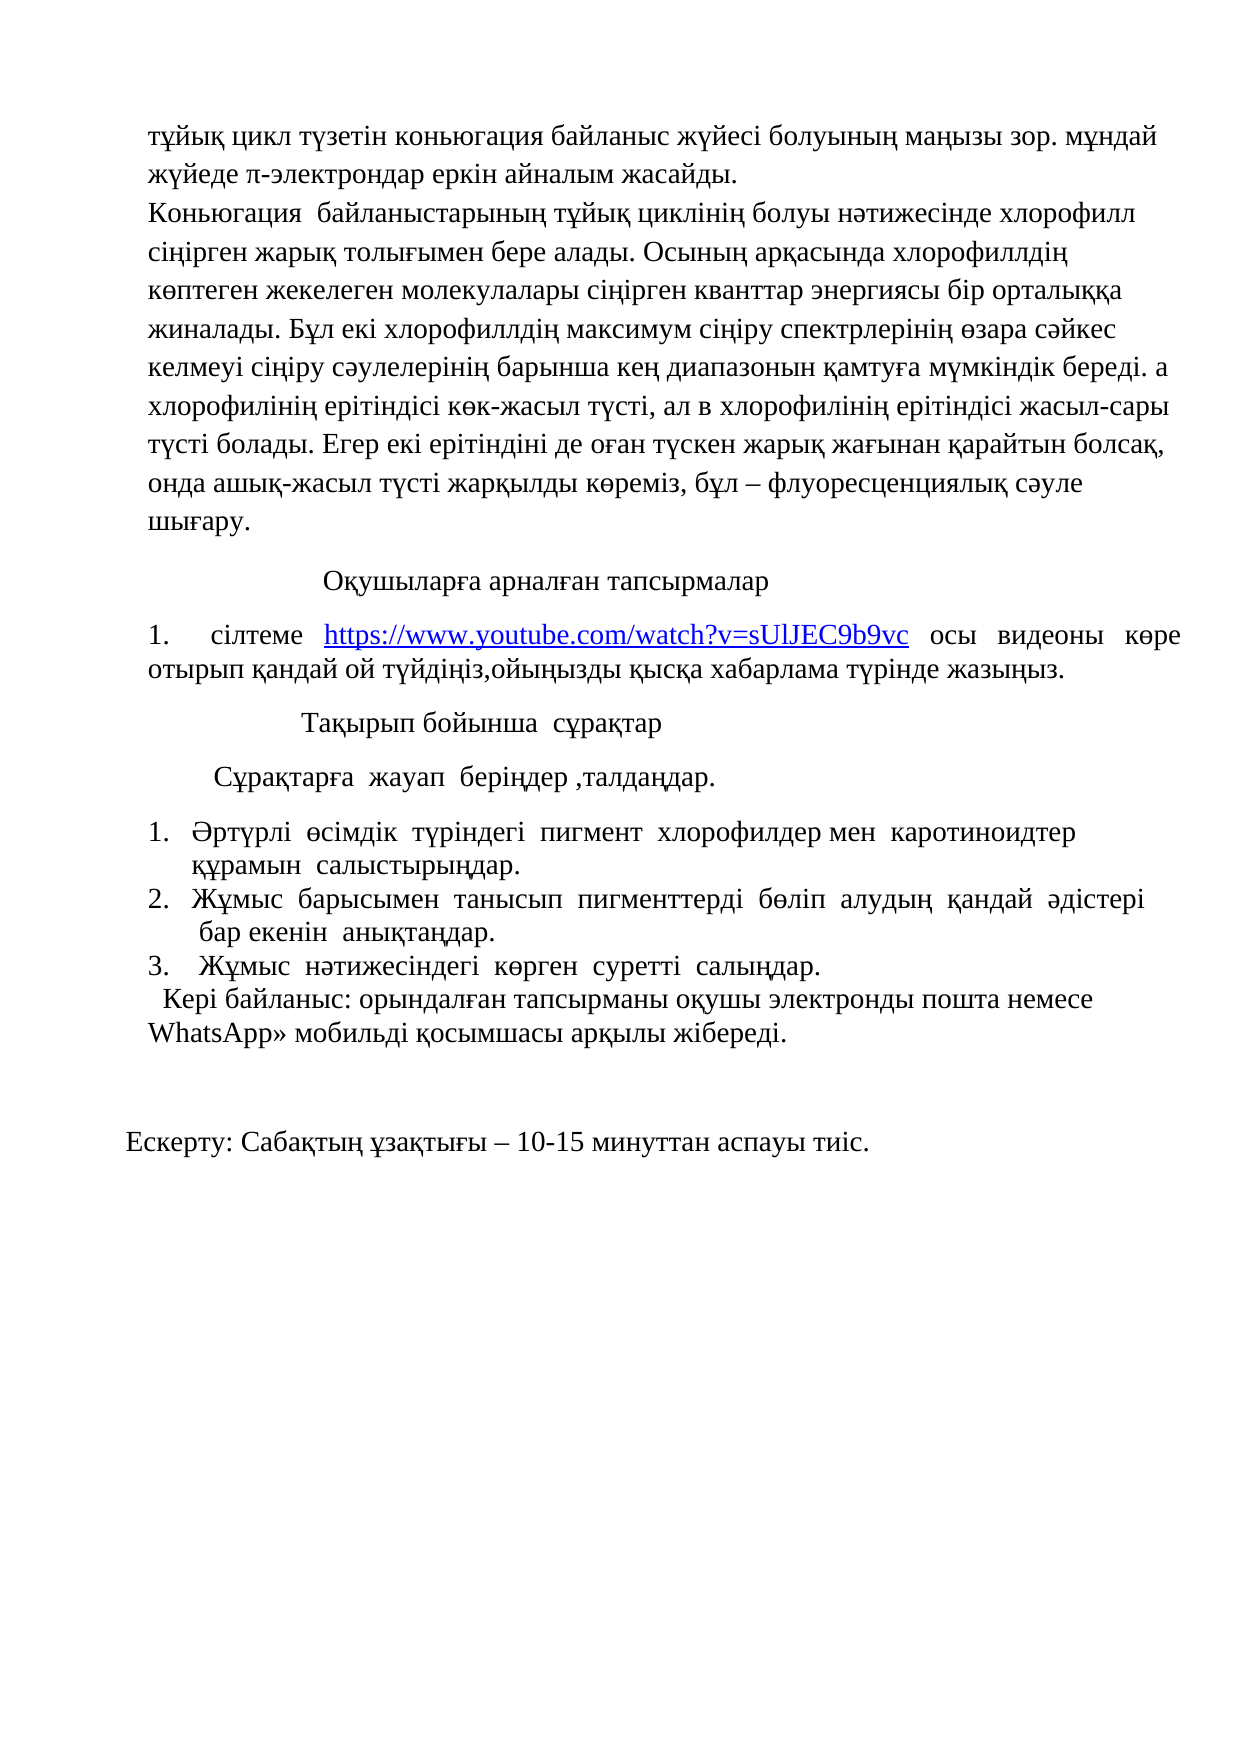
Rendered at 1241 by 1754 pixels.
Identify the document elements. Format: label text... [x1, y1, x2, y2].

text 1. сілтеме https://www.youtube.com/watch?v=sUlJEC9b9vc осы видеоны көре отырып қандай ой түйдіңіз,ойыңызды қысқа хабарлама түрінде жазыңыз. [148, 617, 1181, 684]
text Тақырып бойынша сұрақтар [148, 705, 1181, 739]
text Сұрақтарға жауап беріңдер ,талдаңдар. [148, 759, 1181, 793]
text Ескерту: Сабақтың ұзақтығы – 10-15 минуттан аспауы тиіс. [118, 1124, 1181, 1157]
text құрамын салыстырыңдар. [148, 847, 1181, 881]
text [148, 118, 1181, 537]
text 3. Жұмыс нәтижесіндегі көрген суретті салыңдар. [148, 948, 1181, 982]
text 1. Әртүрлі өсімдік түріндегі пигмент хлорофилдер мен каротиноидтер [148, 814, 1181, 847]
text Кері байланыс: орындалған тапсырманы оқушы электронды пошта немесе WhatsApp» мобильді қосымшасы арқылы жібереді. [148, 982, 1181, 1049]
text бар екенін анықтаңдар. [148, 914, 1181, 948]
text Оқушыларға арналған тапсырмалар [148, 563, 1181, 596]
text 2. Жұмыс барысымен танысып пигменттерді бөліп алудың қандай әдістері [148, 881, 1181, 914]
